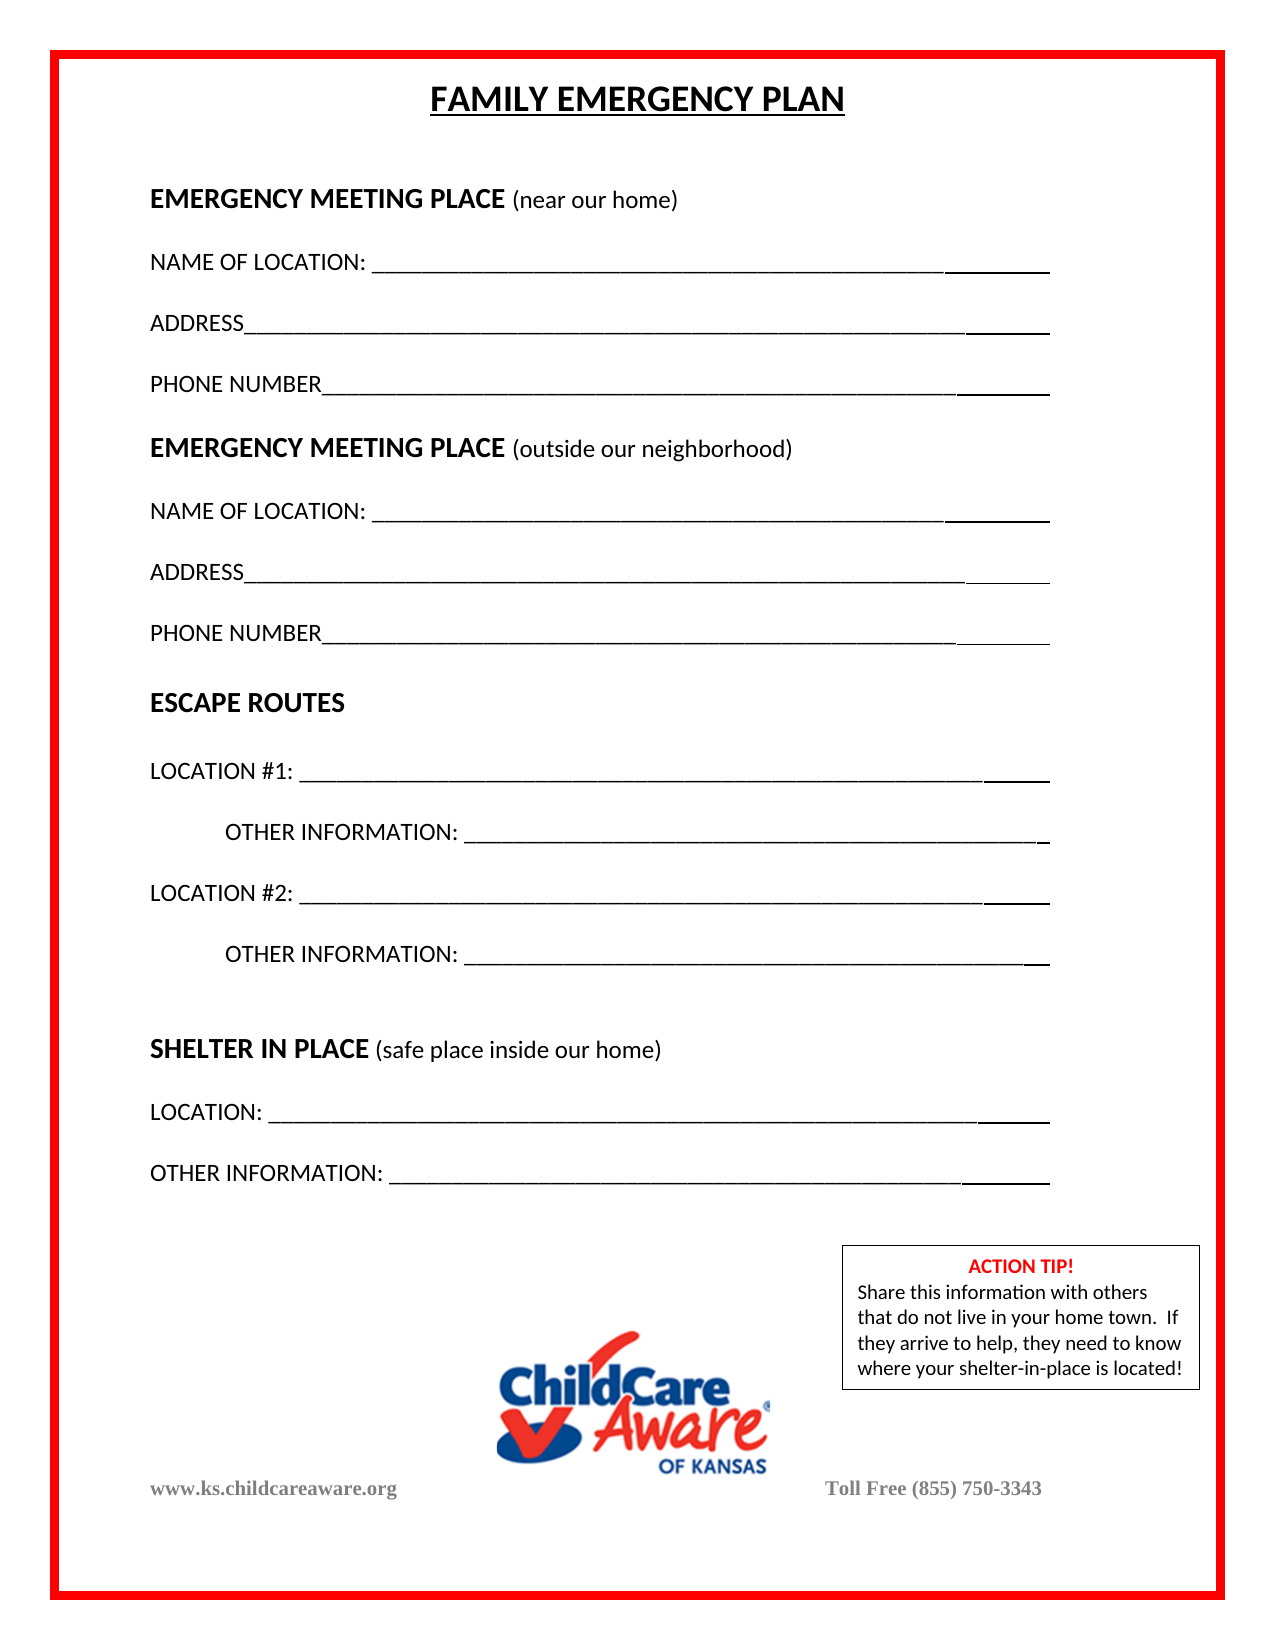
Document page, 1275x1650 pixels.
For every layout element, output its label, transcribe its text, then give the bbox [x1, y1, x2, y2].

text NAME OF LOCATION: ______________________________________________ [150, 496, 1125, 526]
text EMERGENCY MEETING PLACE (near our home) [150, 180, 1125, 216]
text FAMILY EMERGENCY PLAN [150, 75, 1125, 121]
text OTHER INFORMATION: ______________________________________________ [150, 1157, 1125, 1187]
text SHELTER IN PLACE (safe place inside our home) [150, 1030, 1125, 1065]
text NAME OF LOCATION: ______________________________________________ [150, 246, 1125, 277]
text LOCATION: _________________________________________________________ [150, 1096, 1125, 1126]
text LOCATION #2: _______________________________________________________ [150, 877, 1125, 908]
text EMERGENCY MEETING PLACE (outside our neighborhood) [150, 429, 1125, 465]
picture [495, 1307, 770, 1498]
text ADDRESS__________________________________________________________ [150, 557, 1125, 587]
text ESCAPE ROUTES [150, 684, 1125, 719]
text OTHER INFORMATION: ______________________________________________ [150, 816, 1125, 847]
text www.ks.childcareaware.org Toll Free (855) 750-3343 [150, 1476, 1125, 1500]
text ADDRESS__________________________________________________________ [150, 307, 1125, 338]
text OTHER INFORMATION: _____________________________________________ [150, 938, 1125, 969]
text PHONE NUMBER___________________________________________________ [150, 618, 1125, 648]
text PHONE NUMBER___________________________________________________ [150, 368, 1125, 399]
text LOCATION #1: _______________________________________________________ [150, 755, 1125, 786]
